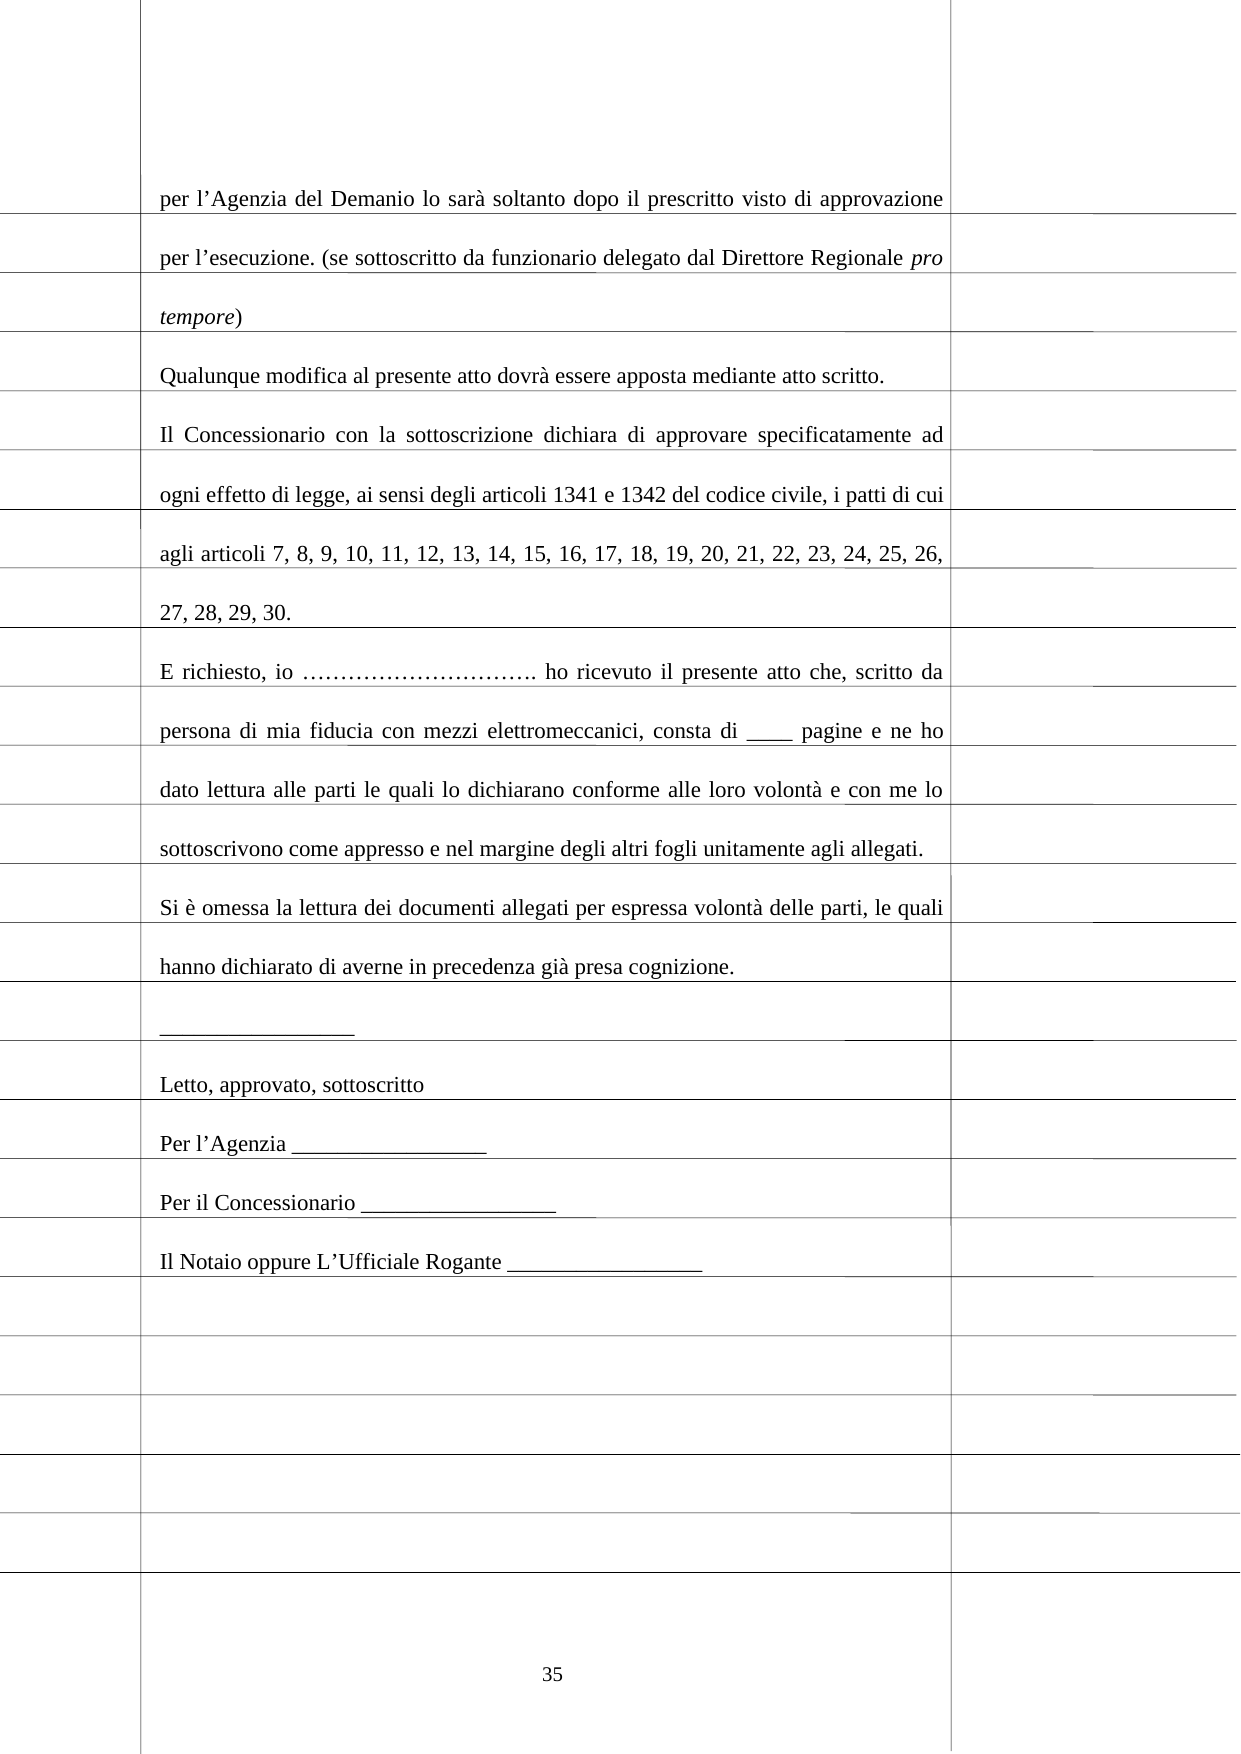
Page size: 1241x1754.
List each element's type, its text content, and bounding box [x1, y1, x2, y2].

text _________________ [159, 986, 945, 1045]
text Per il Concessionario _________________ [159, 1163, 945, 1223]
text E richiesto, io …………………………. ho ricevuto il presente atto che, scritto da persona di mia fiducia con mezzi elettromeccanici, consta di ____ pagine e ne ho dato lettura alle parti le quali lo dichiarano conforme alle loro volontà e con me lo sottoscrivono come appresso e nel margine degli altri fogli unitamente agli allegati. [159, 632, 945, 868]
text Il Concessionario con la sottoscrizione dichiara di approvare specificatamente ad ogni effetto di legge, ai sensi degli articoli 1341 e 1342 del codice civile, i patti di cui agli articoli 7, 8, 9, 10, 11, 12, 13, 14, 15, 16, 17, 18, 19, 20, 21, 22, 23, 24, 25, 26, 27, 28, 29, 30. [159, 396, 945, 632]
text Letto, approvato, sottoscritto [159, 1045, 945, 1104]
text Il Notaio oppure L’Ufficiale Rogante _________________ [159, 1223, 945, 1282]
text Si è omessa la lettura dei documenti allegati per espressa volontà delle parti, le quali hanno dichiarato di averne in precedenza già presa cognizione. [159, 868, 945, 986]
text Per l’Agenzia _________________ [159, 1104, 945, 1163]
text Qualunque modifica al presente atto dovrà essere apposta mediante atto scritto. [159, 337, 945, 396]
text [159, 159, 945, 337]
